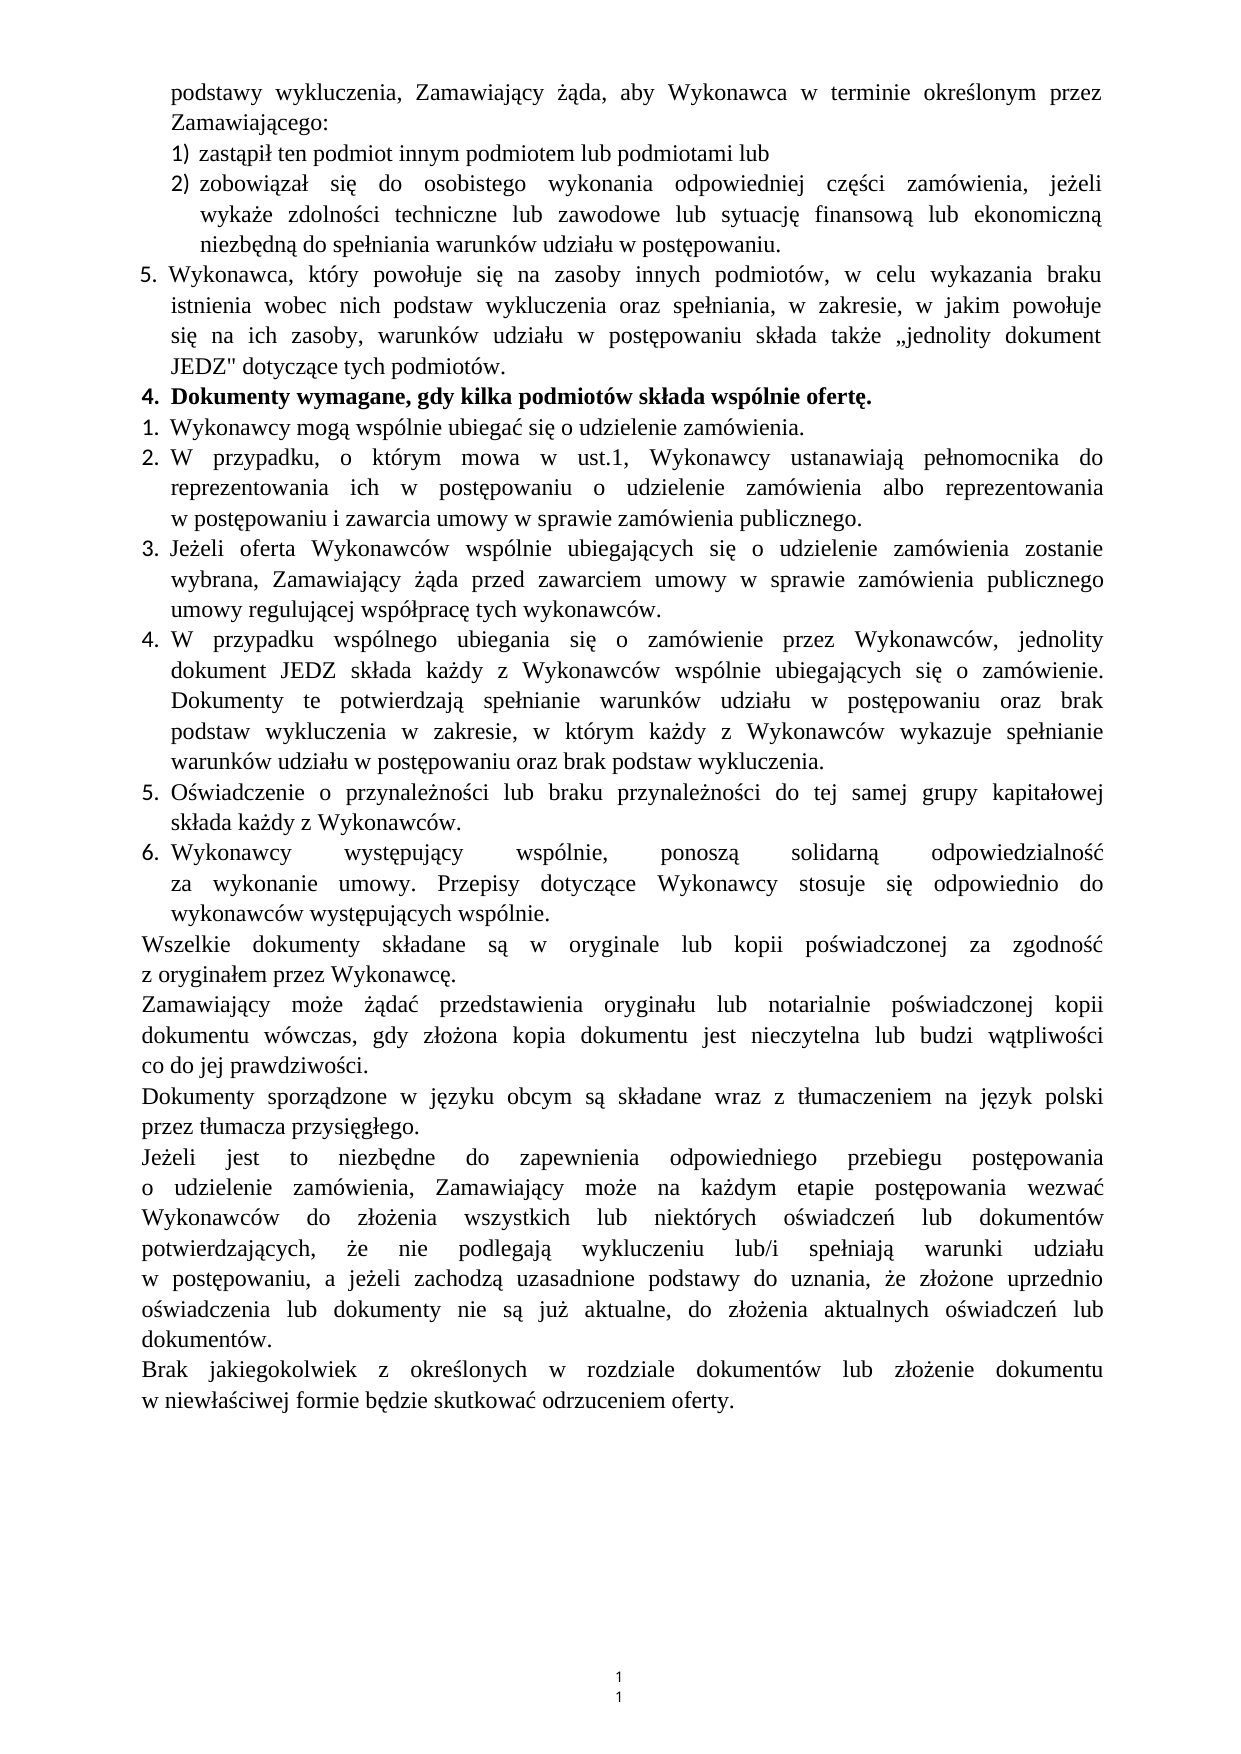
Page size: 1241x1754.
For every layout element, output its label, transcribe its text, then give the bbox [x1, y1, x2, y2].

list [139, 76, 1103, 137]
list Wykonawcy występujący wspólnie, ponoszą solidarną odpowiedzialność za wykonanie umowy. Przepisy dotyczące Wykonawcy stosuje się odpowiednio do wykonawców występujących wspólnie. [141, 837, 1105, 928]
list zobowiązał się do osobistego wykonania odpowiedniej części zamówienia, jeżeli wykaże zdolności techniczne lub zawodowe lub sytuację finansową lub ekonomiczną niezbędną do spełniania warunków udziału w postępowaniu. [171, 167, 1103, 259]
list W przypadku wspólnego ubiegania się o zamówienie przez Wykonawców, jednolity dokument JEDZ składa każdy z Wykonawców wspólnie ubiegających się o zamówienie. Dokumenty te potwierdzają spełnianie warunków udziału w postępowaniu oraz brak podstaw wykluczenia w zakresie, w którym każdy z Wykonawców wykazuje spełnianie warunków udziału w postępowaniu oraz brak podstaw wykluczenia. [141, 624, 1105, 776]
list Jeżeli oferta Wykonawców wspólnie ubiegających się o udzielenie zamówienia zostanie wybrana, Zamawiający żąda przed zawarciem umowy w sprawie zamówienia publicznego umowy regulującej współpracę tych wykonawców. [141, 532, 1105, 624]
list Dokumenty wymagane, gdy kilka podmiotów składa wspólnie ofertę. [141, 380, 1107, 411]
text Jeżeli jest to niezbędne do zapewnienia odpowiedniego przebiegu postępowania o udzielenie zamówienia, Zamawiający może na każdym etapie postępowania wezwać Wykonawców do złożenia wszystkich lub niektórych oświadczeń lub dokumentów potwierdzających, że nie podlegają wykluczeniu lub/i spełniają warunki udziału w postępowaniu, a jeżeli zachodzą uzasadnione podstawy do uznania, że złożone uprzednio oświadczenia lub dokumenty nie są już aktualne, do złożenia aktualnych oświadczeń lub dokumentów. [141, 1141, 1105, 1354]
list zastąpił ten podmiot innym podmiotem lub podmiotami lub [171, 137, 1107, 167]
text Zamawiający może żądać przedstawienia oryginału lub notarialnie poświadczonej kopii dokumentu wówczas, gdy złożona kopia dokumentu jest nieczytelna lub budzi wątpliwości co do jej prawdziwości. [141, 989, 1105, 1080]
text Brak jakiegokolwiek z określonych w rozdziale dokumentów lub złożenie dokumentu w niewłaściwej formie będzie skutkować odrzuceniem oferty. [141, 1354, 1105, 1414]
list Wykonawcy mogą wspólnie ubiegać się o udzielenie zamówienia. [141, 411, 1107, 441]
list Wykonawca, który powołuje się na zasoby innych podmiotów, w celu wykazania braku istnienia wobec nich podstaw wykluczenia oraz spełniania, w zakresie, w jakim powołuje się na ich zasoby, warunków udziału w postępowaniu składa także „jednolity dokument JEDZ" dotyczące tych podmiotów. [139, 259, 1103, 380]
list Oświadczenie o przynależności lub braku przynależności do tej samej grupy kapitałowej składa każdy z Wykonawców. [141, 776, 1105, 837]
text Dokumenty sporządzone w języku obcym są składane wraz z tłumaczeniem na język polski przez tłumacza przysięgłego. [141, 1080, 1105, 1141]
list W przypadku, o którym mowa w ust.1, Wykonawcy ustanawiają pełnomocnika do reprezentowania ich w postępowaniu o udzielenie zamówienia albo reprezentowania w postępowaniu i zawarcia umowy w sprawie zamówienia publicznego. [141, 441, 1105, 532]
text Wszelkie dokumenty składane są w oryginale lub kopii poświadczonej za zgodność z oryginałem przez Wykonawcę. [141, 928, 1105, 989]
